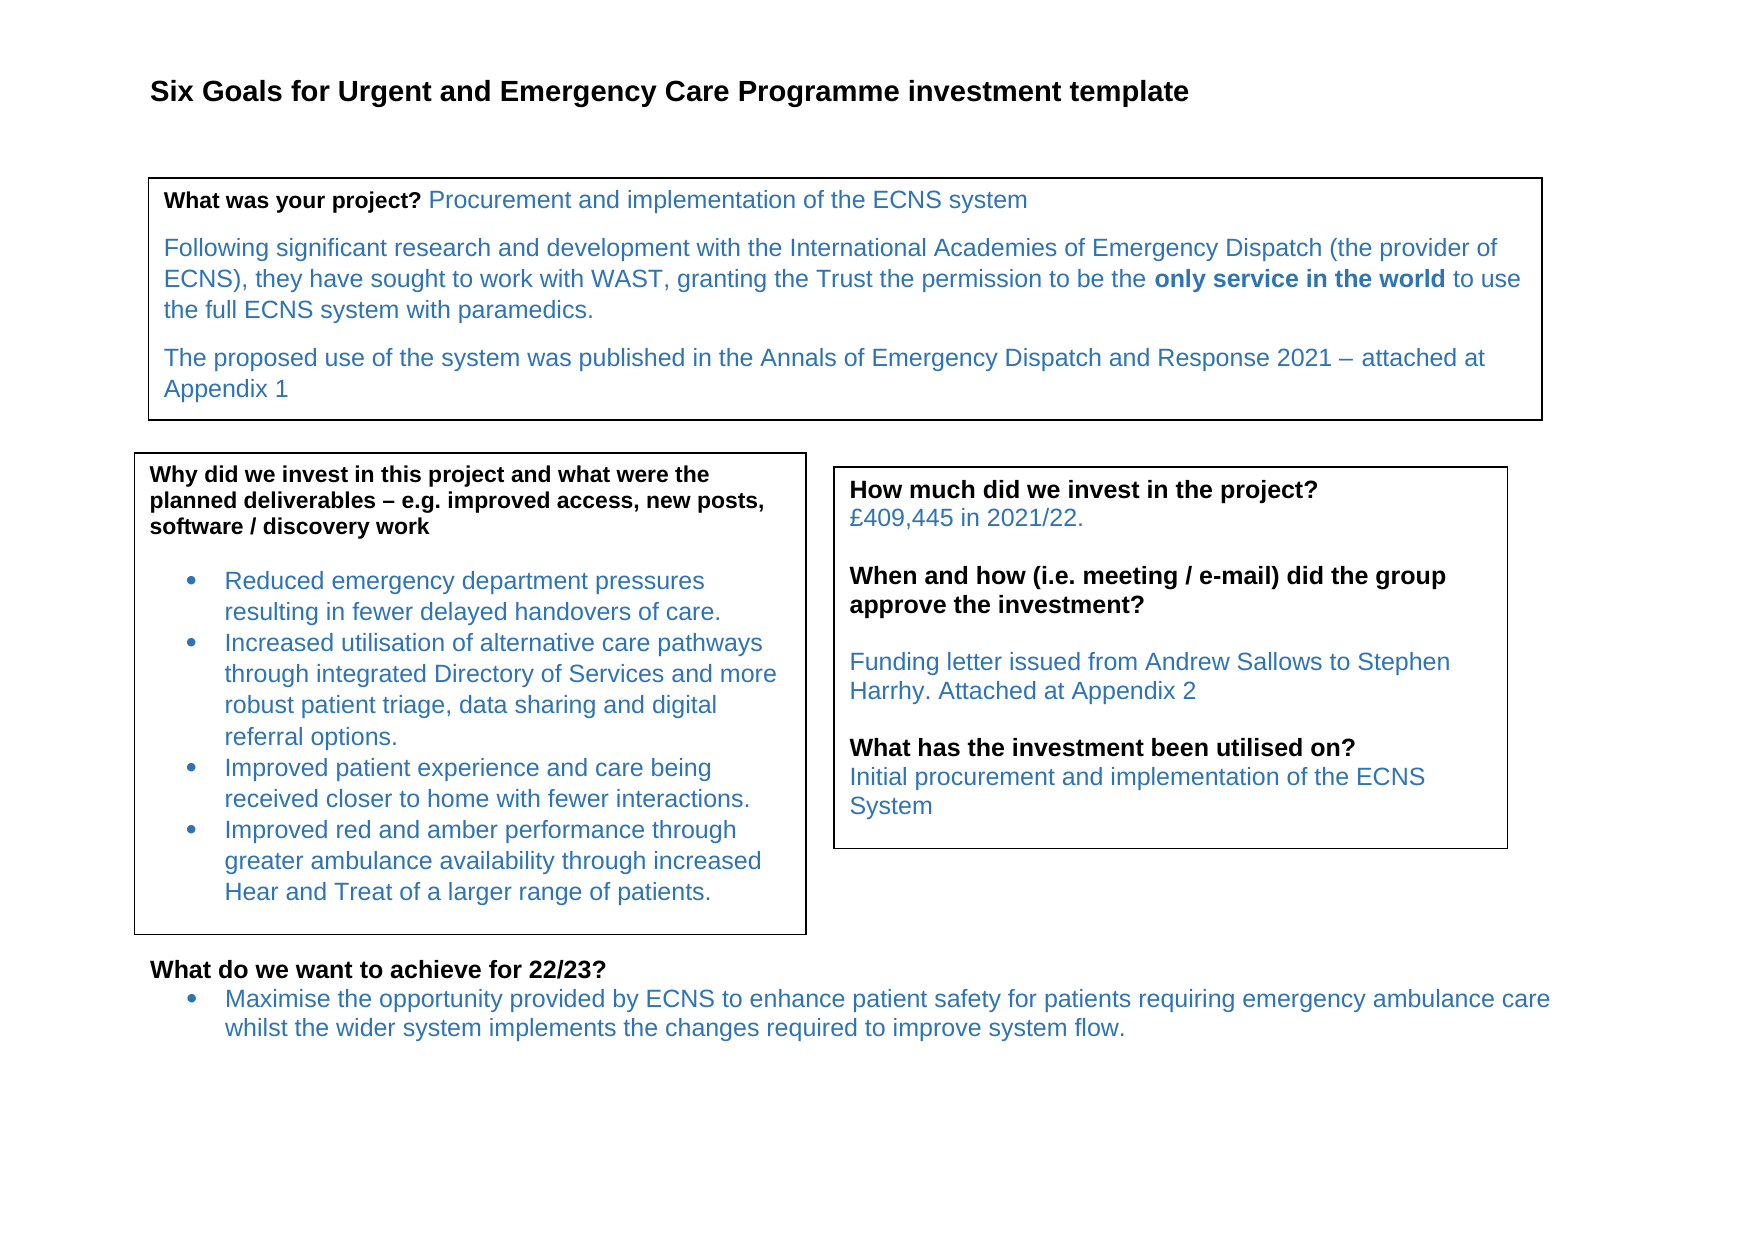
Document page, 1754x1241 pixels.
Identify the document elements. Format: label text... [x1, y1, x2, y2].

text What do we want to achieve for 22/23? [150, 955, 1604, 984]
list Maximise the opportunity provided by ECNS to enhance patient safety for patients requiring emergency ambulance care whilst the wider system implements the changes required to improve system flow. [187, 984, 1604, 1041]
